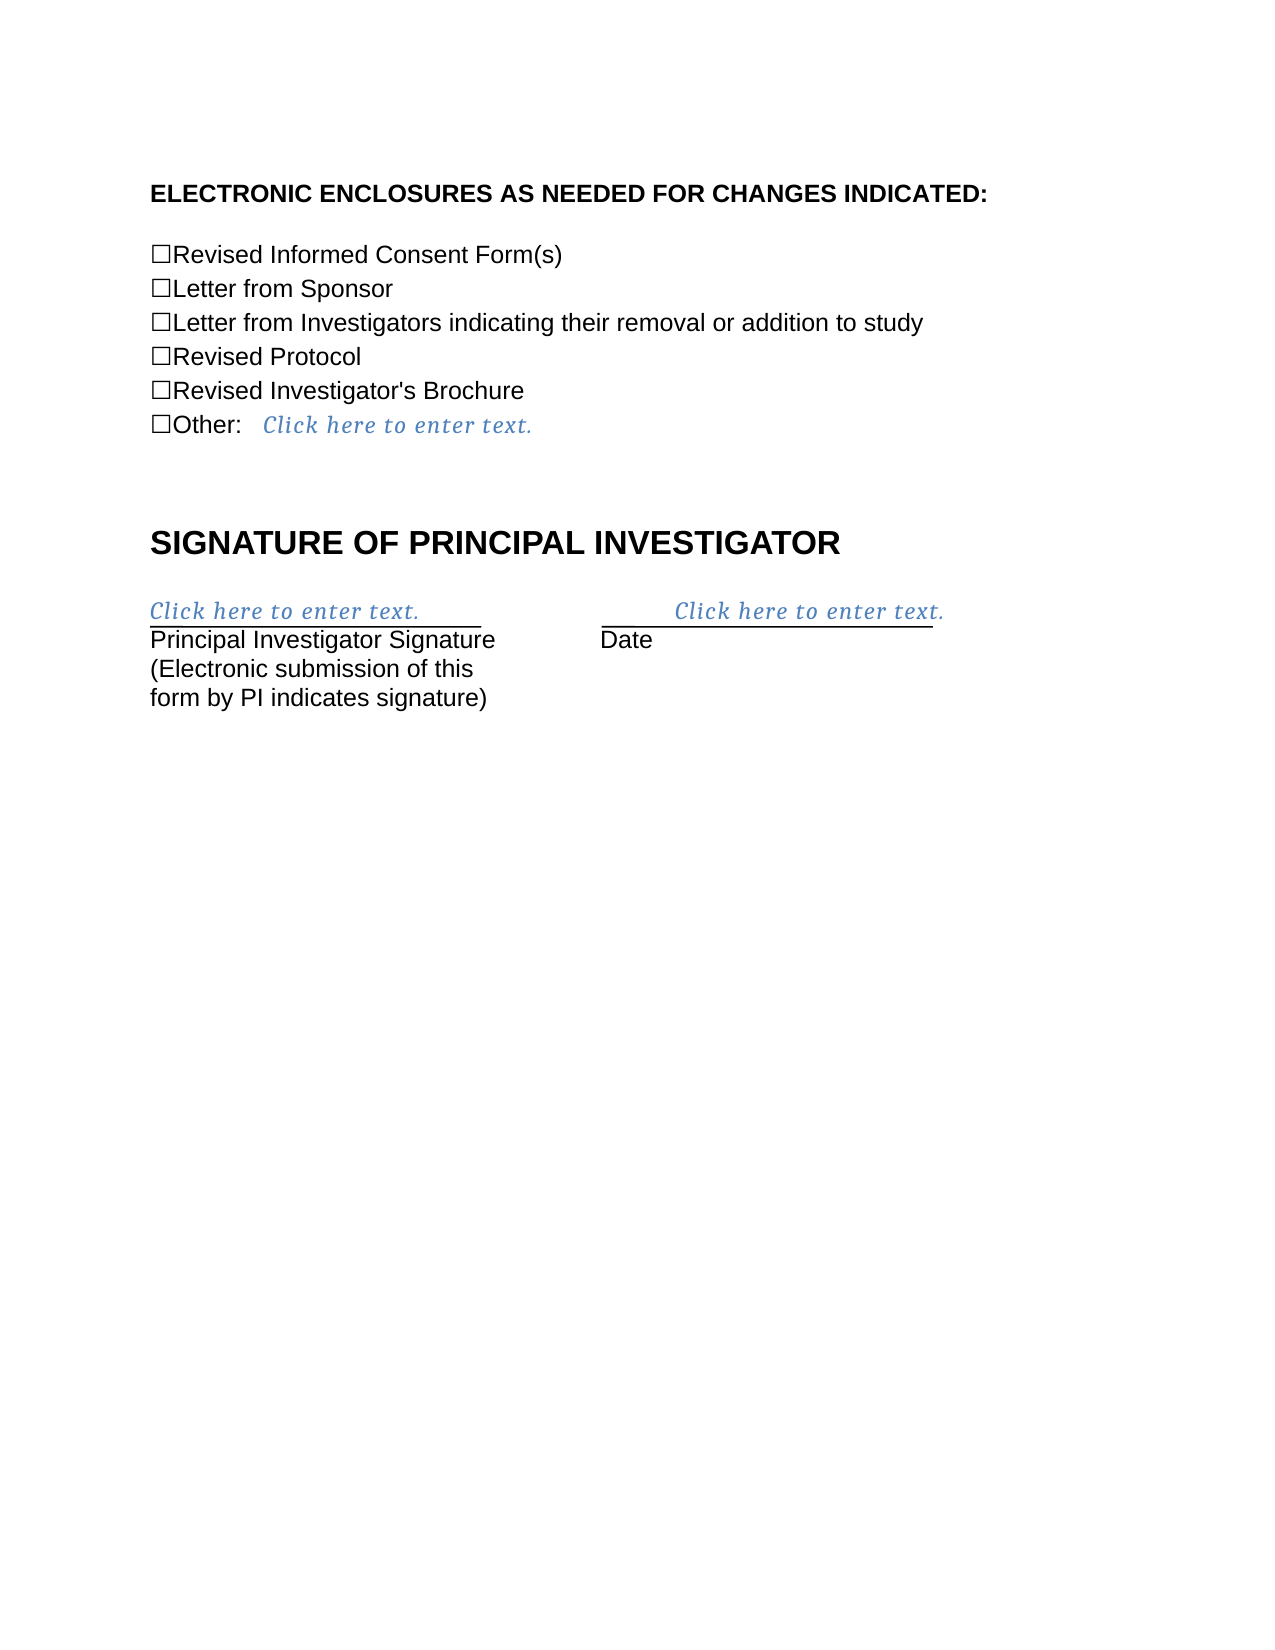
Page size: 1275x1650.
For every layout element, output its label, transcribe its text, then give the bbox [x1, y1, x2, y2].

text Principal Investigator Signature Date [150, 625, 1125, 654]
text Letter from Investigators indicating their removal or addition to study [150, 304, 1125, 338]
text Letter from Sponsor [150, 270, 1125, 304]
text Other: [150, 407, 1125, 441]
text Revised Protocol [150, 338, 1125, 372]
text Revised Informed Consent Form(s) [150, 236, 1125, 270]
subtitle SIGNATURE OF PRINCIPAL INVESTIGATOR [150, 523, 1125, 562]
text Revised Investigator's Brochure [150, 372, 1125, 407]
text form by PI indicates signature) [150, 683, 1125, 712]
text ELECTRONIC ENCLOSURES AS NEEDED FOR CHANGES INDICATED: [150, 179, 1125, 207]
text (Electronic submission of this [150, 654, 1125, 683]
